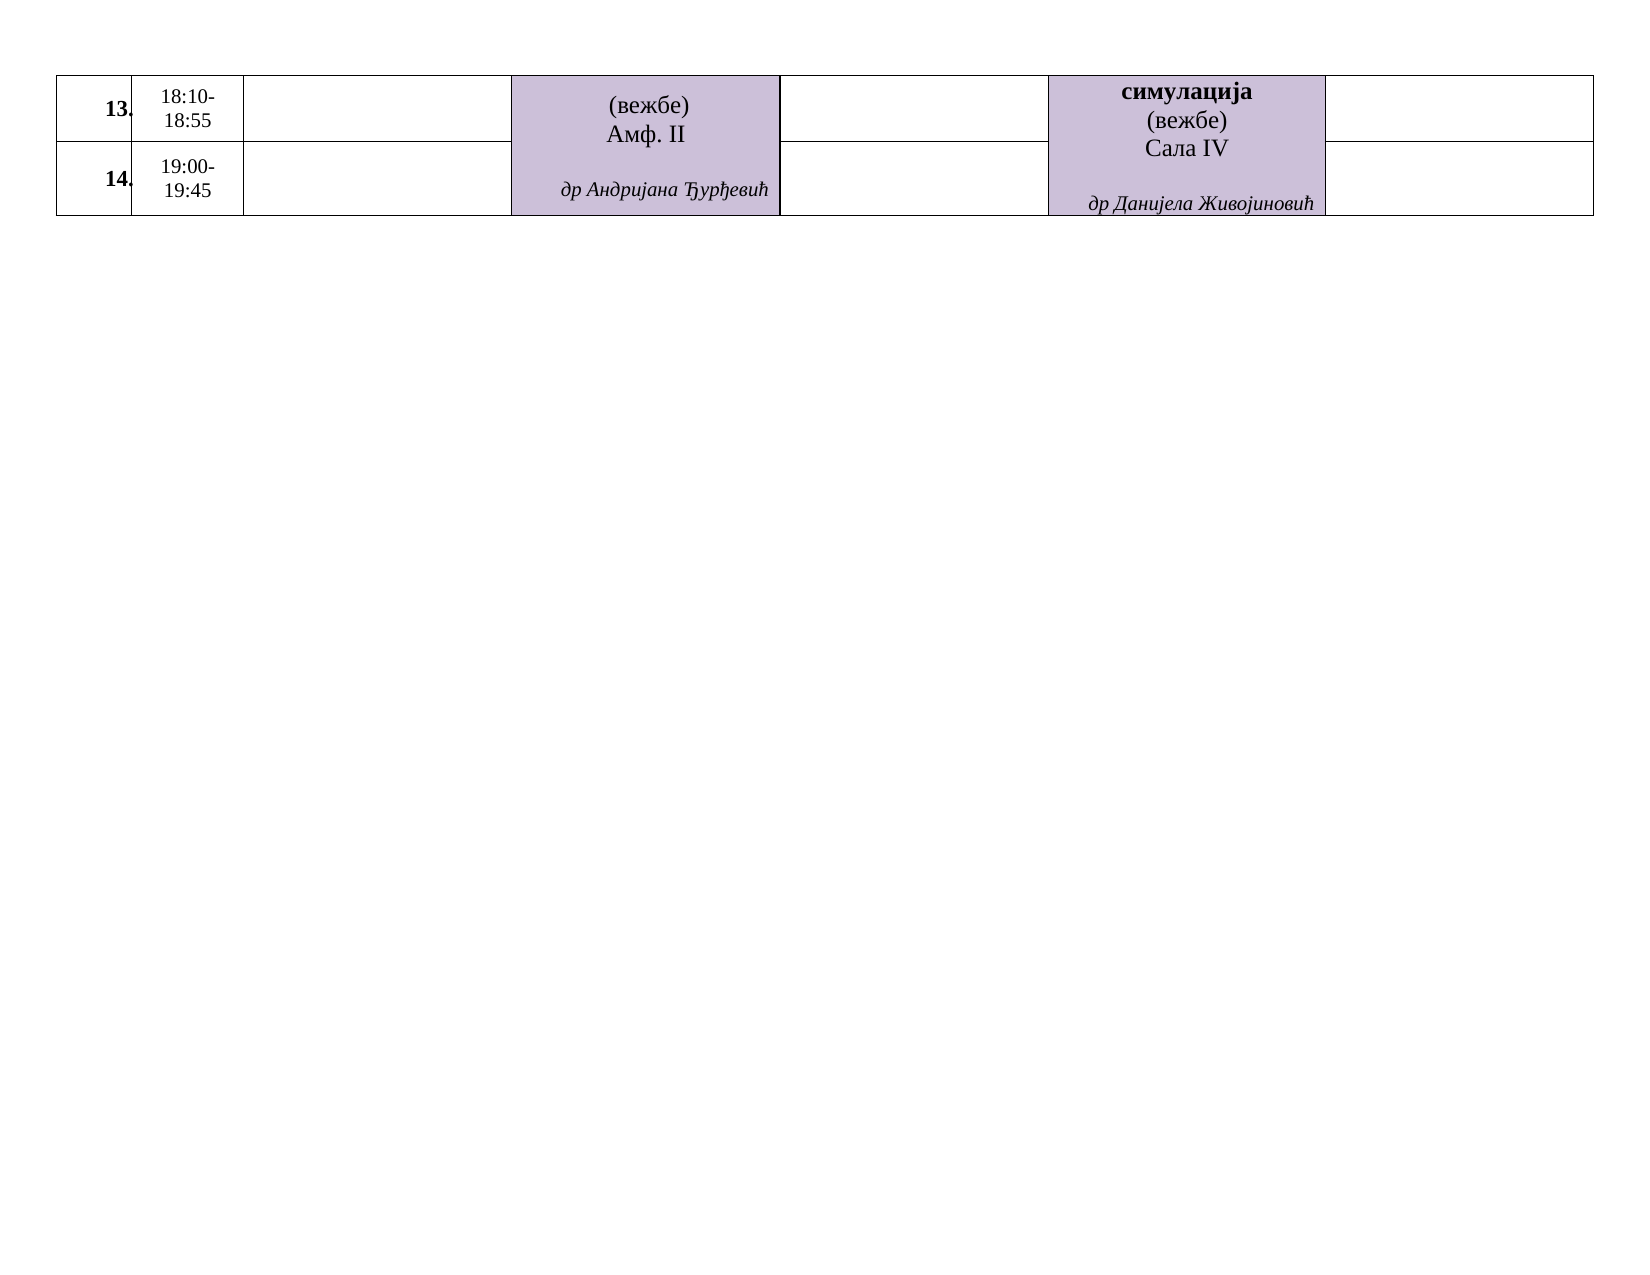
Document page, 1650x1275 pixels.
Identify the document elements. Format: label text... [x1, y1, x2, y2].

table_cell [244, 142, 511, 215]
table_cell [781, 76, 1048, 141]
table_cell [512, 76, 779, 215]
table_cell [57, 142, 131, 215]
table_cell [1326, 142, 1593, 215]
table_cell 19:00-19:45 [132, 142, 243, 215]
table_cell [781, 142, 1048, 215]
table_cell [57, 76, 131, 141]
table_cell [244, 76, 511, 141]
table_cell [1326, 76, 1593, 141]
table_cell 18:10- 18:55 [132, 76, 243, 141]
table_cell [1049, 76, 1325, 215]
